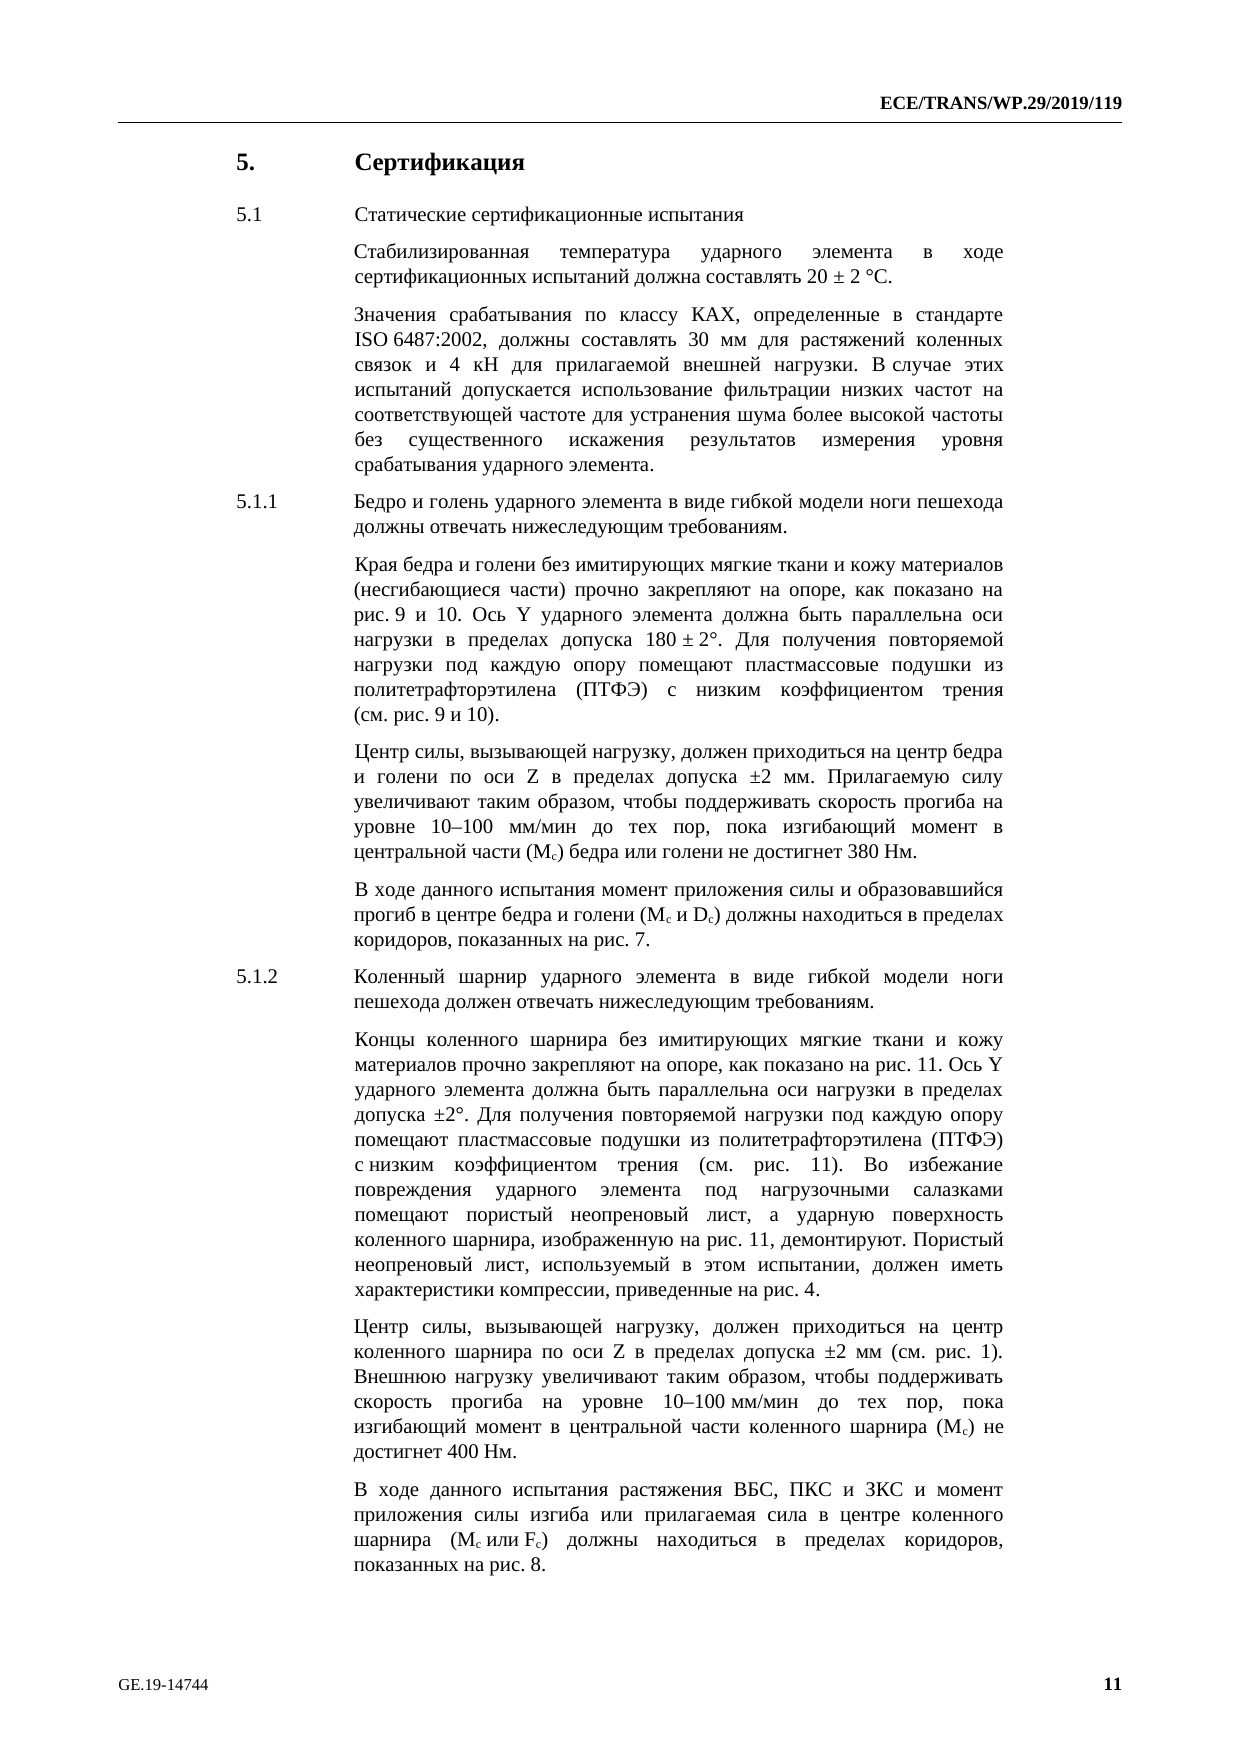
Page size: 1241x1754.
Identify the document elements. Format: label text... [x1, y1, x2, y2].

text Значения срабатывания по классу КАХ, определенные в стандарте ISO 6487:2002, должны составлять 30 мм для растяжений коленных связок и 4 кН для прилагаемой внешней нагрузки. В случае этих испытаний допускается использование фильтрации низких частот на соответствующей частоте для устранения шума более высокой частоты без существенного искажения результатов измерения уровня срабатывания ударного элемента. [353, 301, 1004, 476]
text Центр силы, вызывающей нагрузку, должен приходиться на центр коленного шарнира по оси Z в пределах допуска ±2 мм (см. рис. 1). Внешнюю нагрузку увеличивают таким образом, чтобы поддерживать скорость прогиба на уровне 10–100 мм/мин до тех пор, пока изгибающий момент в центральной части коленного шарнира (Mc) не достигнет 400 Нм. [353, 1313, 1004, 1463]
text 5.1 Статические сертификационные испытания [236, 201, 1004, 226]
text Стабилизированная температура ударного элемента в ходе сертификационных испытаний должна составлять 20 ± 2 °C. [353, 238, 1004, 288]
text 5.1.2 Коленный шарнир ударного элемента в виде гибкой модели ноги пешехода должен отвечать нижеследующим требованиям. [236, 963, 1004, 1013]
text 5. Сертификация [118, 148, 1004, 176]
text В ходе данного испытания момент приложения силы и образовавшийся прогиб в центре бедра и голени (Mc и Dc) должны находиться в пределах коридоров, показанных на рис. 7. [353, 876, 1004, 951]
text Концы коленного шарнира без имитирующих мягкие ткани и кожу материалов прочно закрепляют на опоре, как показано на рис. 11. Ось Y ударного элемента должна быть параллельна оси нагрузки в пределах допуска ±2°. Для получения повторяемой нагрузки под каждую опору помещают пластмассовые подушки из политетрафторэтилена (ПТФЭ) с низким коэффициентом трения (см. рис. 11). Во избежание повреждения ударного элемента под нагрузочными салазками помещают пористый неопреновый лист, а ударную поверхность коленного шарнира, изображенную на рис. 11, демонтируют. Пористый неопреновый лист, используемый в этом испытании, должен иметь характеристики компрессии, приведенные на рис. 4. [354, 1026, 1004, 1301]
text Края бедра и голени без имитирующих мягкие ткани и кожу материалов (несгибающиеся части) прочно закрепляют на опоре, как показано на рис. 9 и 10. Ось Y ударного элемента должна быть параллельна оси нагрузки в пределах допуска 180 ± 2°. Для получения повторяемой нагрузки под каждую опору помещают пластмассовые подушки из политетрафторэтилена (ПТФЭ) с низким коэффициентом трения (см. рис. 9 и 10). [353, 551, 1004, 726]
text В ходе данного испытания растяжения ВБС, ПКС и ЗКС и момент приложения силы изгиба или прилагаемая сила в центре коленного шарнира (Mc или Fc) должны находиться в пределах коридоров, показанных на рис. 8. [353, 1476, 1004, 1576]
text Центр силы, вызывающей нагрузку, должен приходиться на центр бедра и голени по оси Z в пределах допуска ±2 мм. Прилагаемую силу увеличивают таким образом, чтобы поддерживать скорость прогиба на уровне 10–100 мм/мин до тех пор, пока изгибающий момент в центральной части (Mc) бедра или голени не достигнет 380 Нм. [353, 738, 1004, 863]
text 5.1.1 Бедро и голень ударного элемента в виде гибкой модели ноги пешехода должны отвечать нижеследующим требованиям. [236, 488, 1004, 538]
